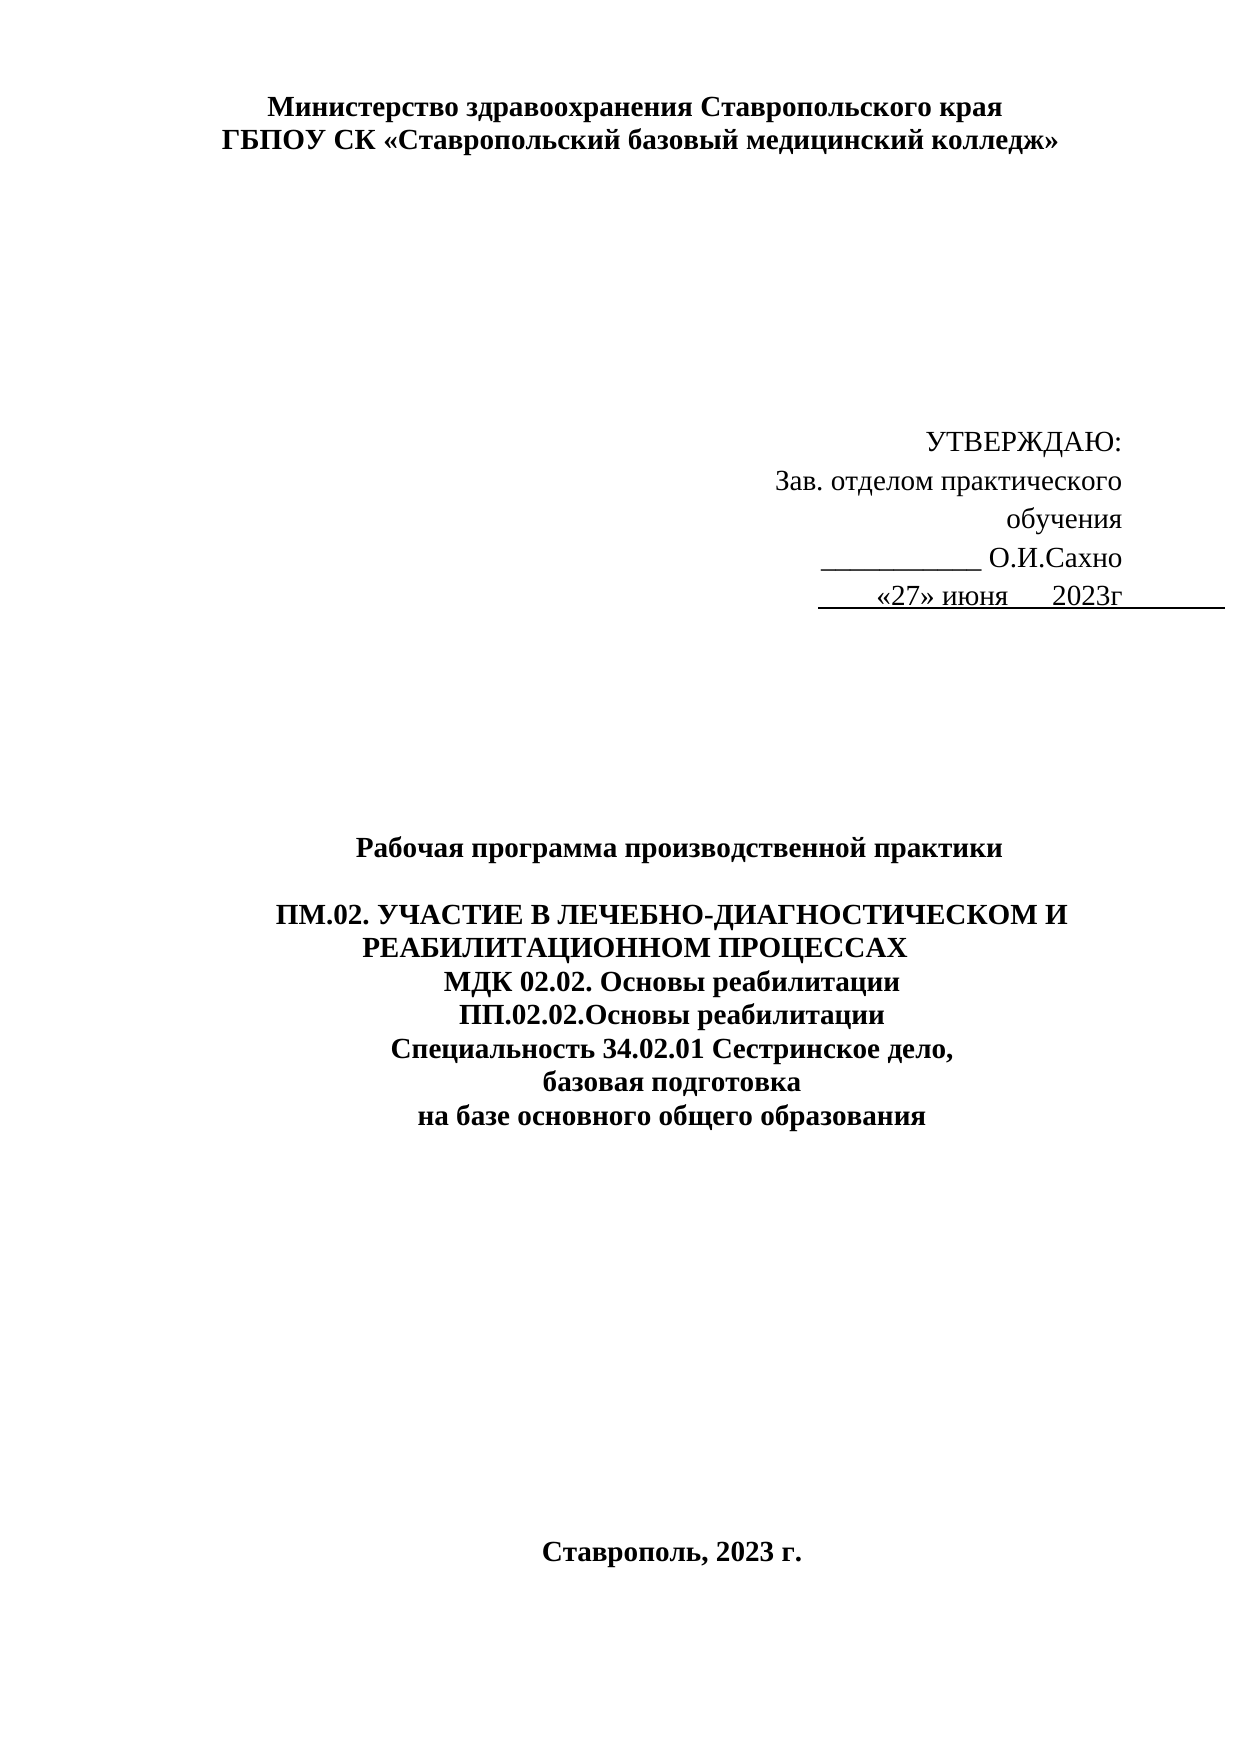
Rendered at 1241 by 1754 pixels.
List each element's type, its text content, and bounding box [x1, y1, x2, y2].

text Зав. отделом практического [148, 463, 1122, 496]
text УТВЕРЖДАЮ: [148, 424, 1122, 458]
text Рабочая программа производственной практики [229, 830, 1122, 863]
text ___________ О.И.Сахно [148, 540, 1122, 573]
text «27» июня 2023г [148, 578, 1122, 612]
text обучения [148, 501, 1122, 535]
text ПМ.02. УЧАСТИЕ В ЛЕЧЕБНО-ДИАГНОСТИЧЕСКОМ И РЕАБИЛИТАЦИОННОМ ПРОЦЕССАХ [148, 897, 1122, 964]
text базовая подготовка [148, 1064, 1122, 1098]
text на базе основного общего образования [148, 1098, 1122, 1132]
text ГБПОУ СК «Ставропольский базовый медицинский колледж» [148, 122, 1122, 156]
text Министерство здравоохранения Ставропольского края [148, 89, 1122, 122]
text МДК 02.02. Основы реабилитации [148, 964, 1122, 997]
text ПП.02.02.Основы реабилитации [148, 997, 1122, 1031]
text Специальность 34.02.01 Сестринское дело, [148, 1031, 1122, 1064]
text Ставрополь, 2023 г. [148, 1534, 1122, 1568]
